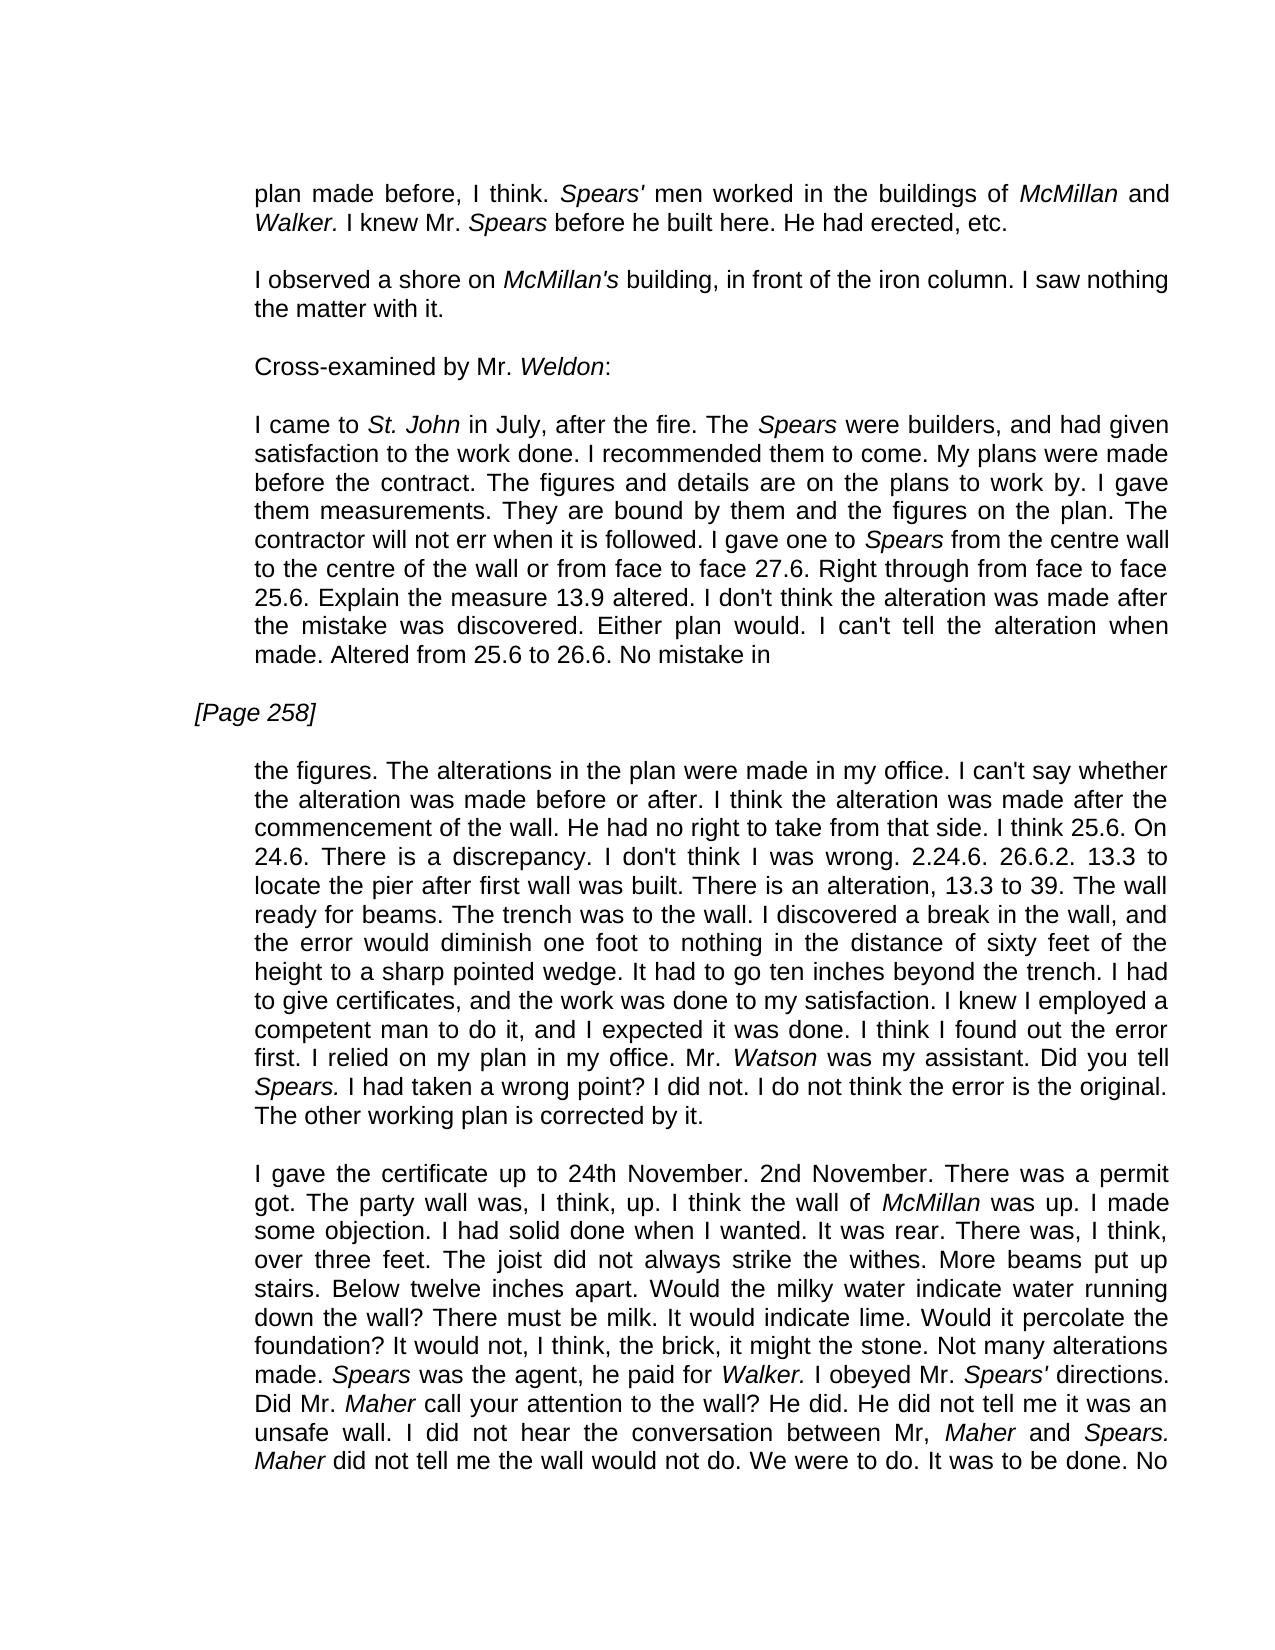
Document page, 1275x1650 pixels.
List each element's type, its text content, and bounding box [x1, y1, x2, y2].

text [Page 258] [195, 698, 1170, 727]
text I observed a shore on McMillan's building, in front of the iron column. I saw nothing the matter with it. [254, 265, 1170, 323]
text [254, 179, 1170, 236]
text Cross-examined by Mr. Weldon: [254, 352, 1170, 381]
text I came to St. John in July, after the fire. The Spears were builders, and had given satisfaction to the work done. I recommended them to come. My plans were made before the contract. The figures and details are on the plans to work by. I gave them measurements. They are bound by them and the figures on the plan. The contractor will not err when it is followed. I gave one to Spears from the centre wall to the centre of the wall or from face to face 27.6. Right through from face to face 25.6. Explain the measure 13.9 altered. I don't think the alteration was made after the mistake was discovered. Either plan would. I can't tell the alteration when made. Altered from 25.6 to 26.6. No mistake in [254, 410, 1170, 669]
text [254, 1159, 1170, 1475]
text the figures. The alterations in the plan were made in my office. I can't say whether the alteration was made before or after. I think the alteration was made after the commencement of the wall. He had no right to take from that side. I think 25.6. On 24.6. There is a discrepancy. I don't think I was wrong. 2.24.6. 26.6.2. 13.3 to locate the pier after first wall was built. There is an alteration, 13.3 to 39. The wall ready for beams. The trench was to the wall. I discovered a break in the wall, and the error would diminish one foot to nothing in the distance of sixty feet of the height to a sharp pointed wedge. It had to go ten inches beyond the trench. I had to give certificates, and the work was done to my satisfaction. I knew I employed a competent man to do it, and I expected it was done. I think I found out the error first. I relied on my plan in my office. Mr. Watson was my assistant. Did you tell Spears. I had taken a wrong point? I did not. I do not think the error is the original. The other working plan is corrected by it. [254, 756, 1170, 1129]
